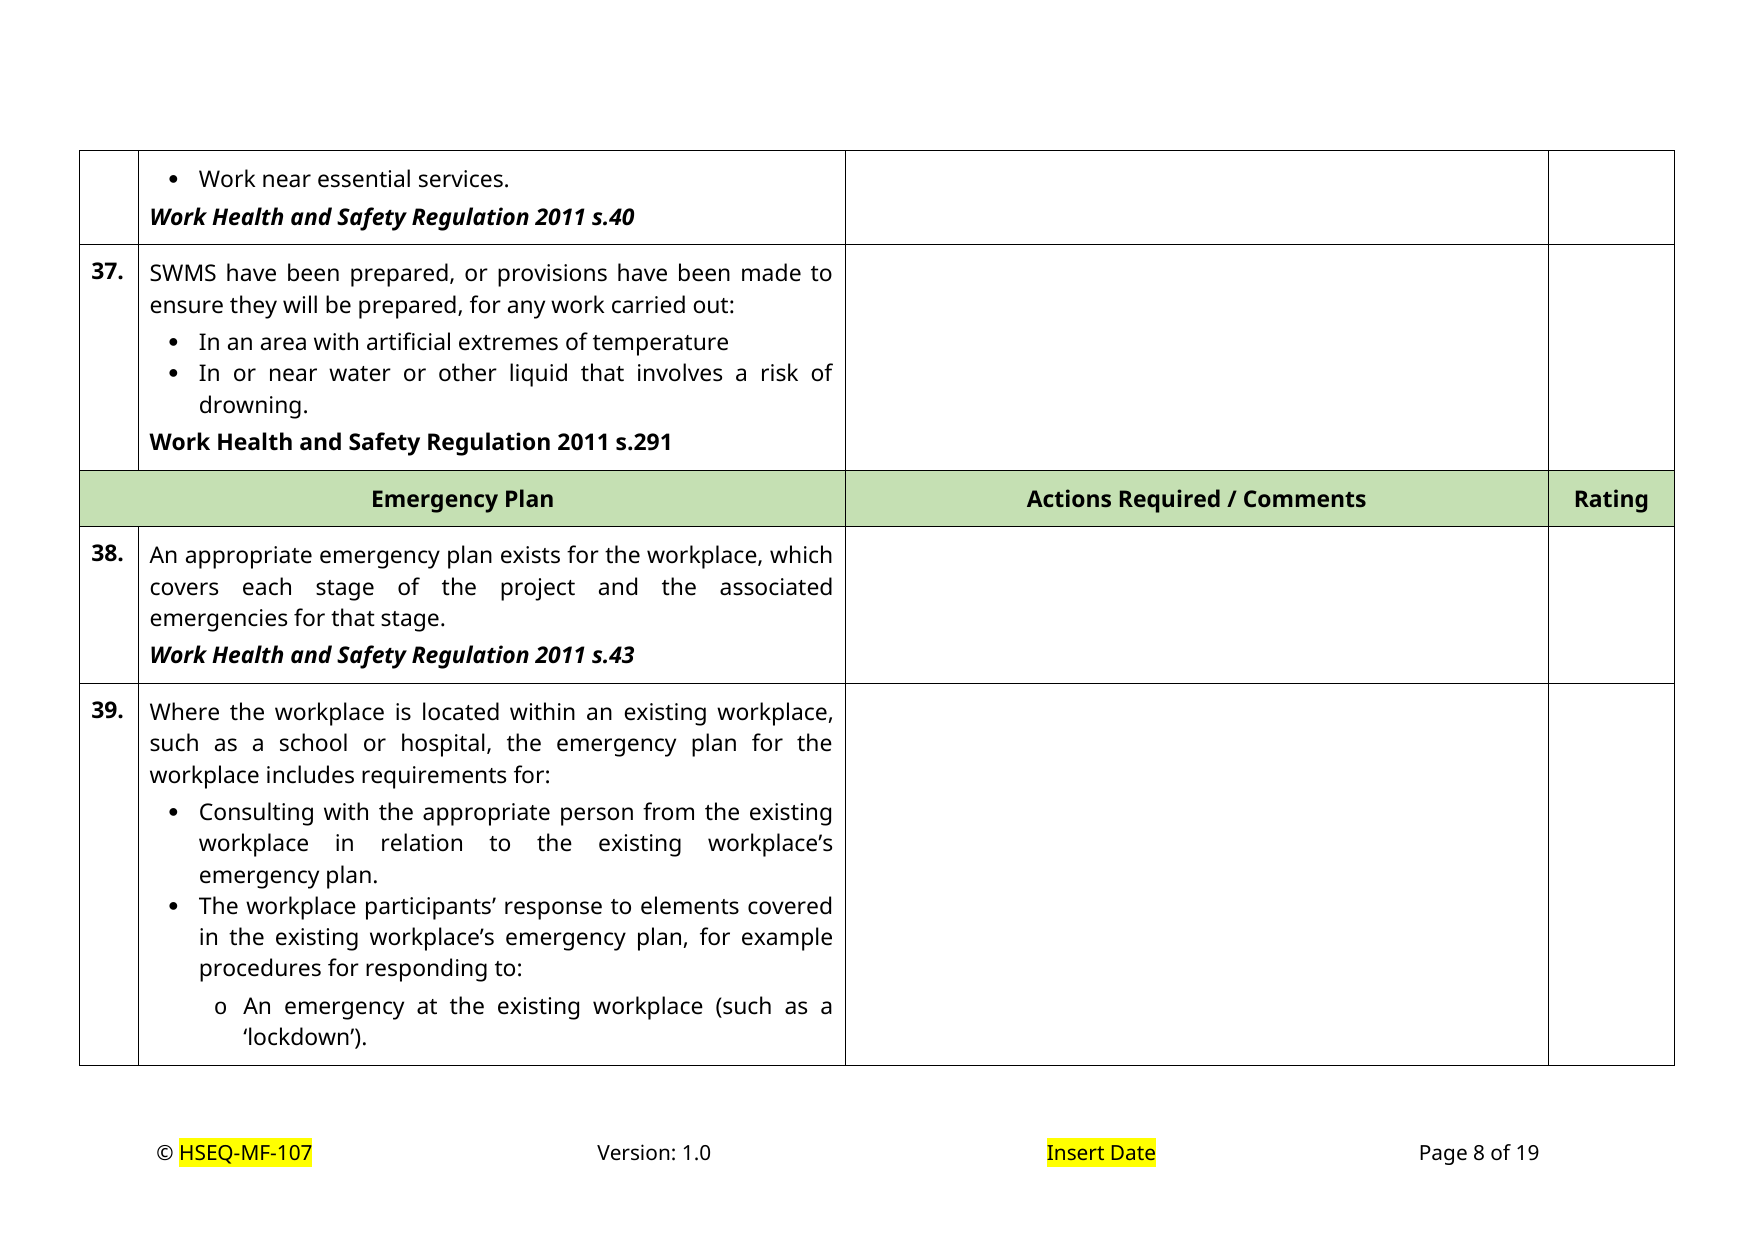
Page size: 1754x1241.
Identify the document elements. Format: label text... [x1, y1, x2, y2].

table_cell [846, 245, 1548, 469]
table_cell [80, 527, 138, 683]
table_cell Rating [1549, 471, 1674, 526]
table_cell [846, 527, 1548, 683]
table_cell [80, 151, 138, 244]
table_cell [846, 151, 1548, 244]
table_cell Actions Required / Comments [846, 471, 1548, 526]
table_cell [1549, 684, 1674, 1065]
table_cell An appropriate emergency plan exists for the workplace, which covers each stage of the project and the associated emergencies for that stage. Work Health and Safety Regulation 2011 s.43 [139, 527, 845, 683]
table_cell [1549, 245, 1674, 469]
table_cell Emergency Plan [80, 471, 845, 526]
table_cell [1549, 151, 1674, 244]
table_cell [139, 684, 845, 1065]
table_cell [139, 151, 845, 244]
table_cell [846, 684, 1548, 1065]
table_cell [80, 684, 138, 1065]
table_cell SWMS have been prepared, or provisions have been made to ensure they will be prepared, for any work carried out: In an area with artificial extremes of temperature In or near water or other liquid that involves a risk of drowning. Work Health and Safety Regulation 2011 s.291 [139, 245, 845, 469]
table_cell [1549, 527, 1674, 683]
table_cell [80, 245, 138, 469]
